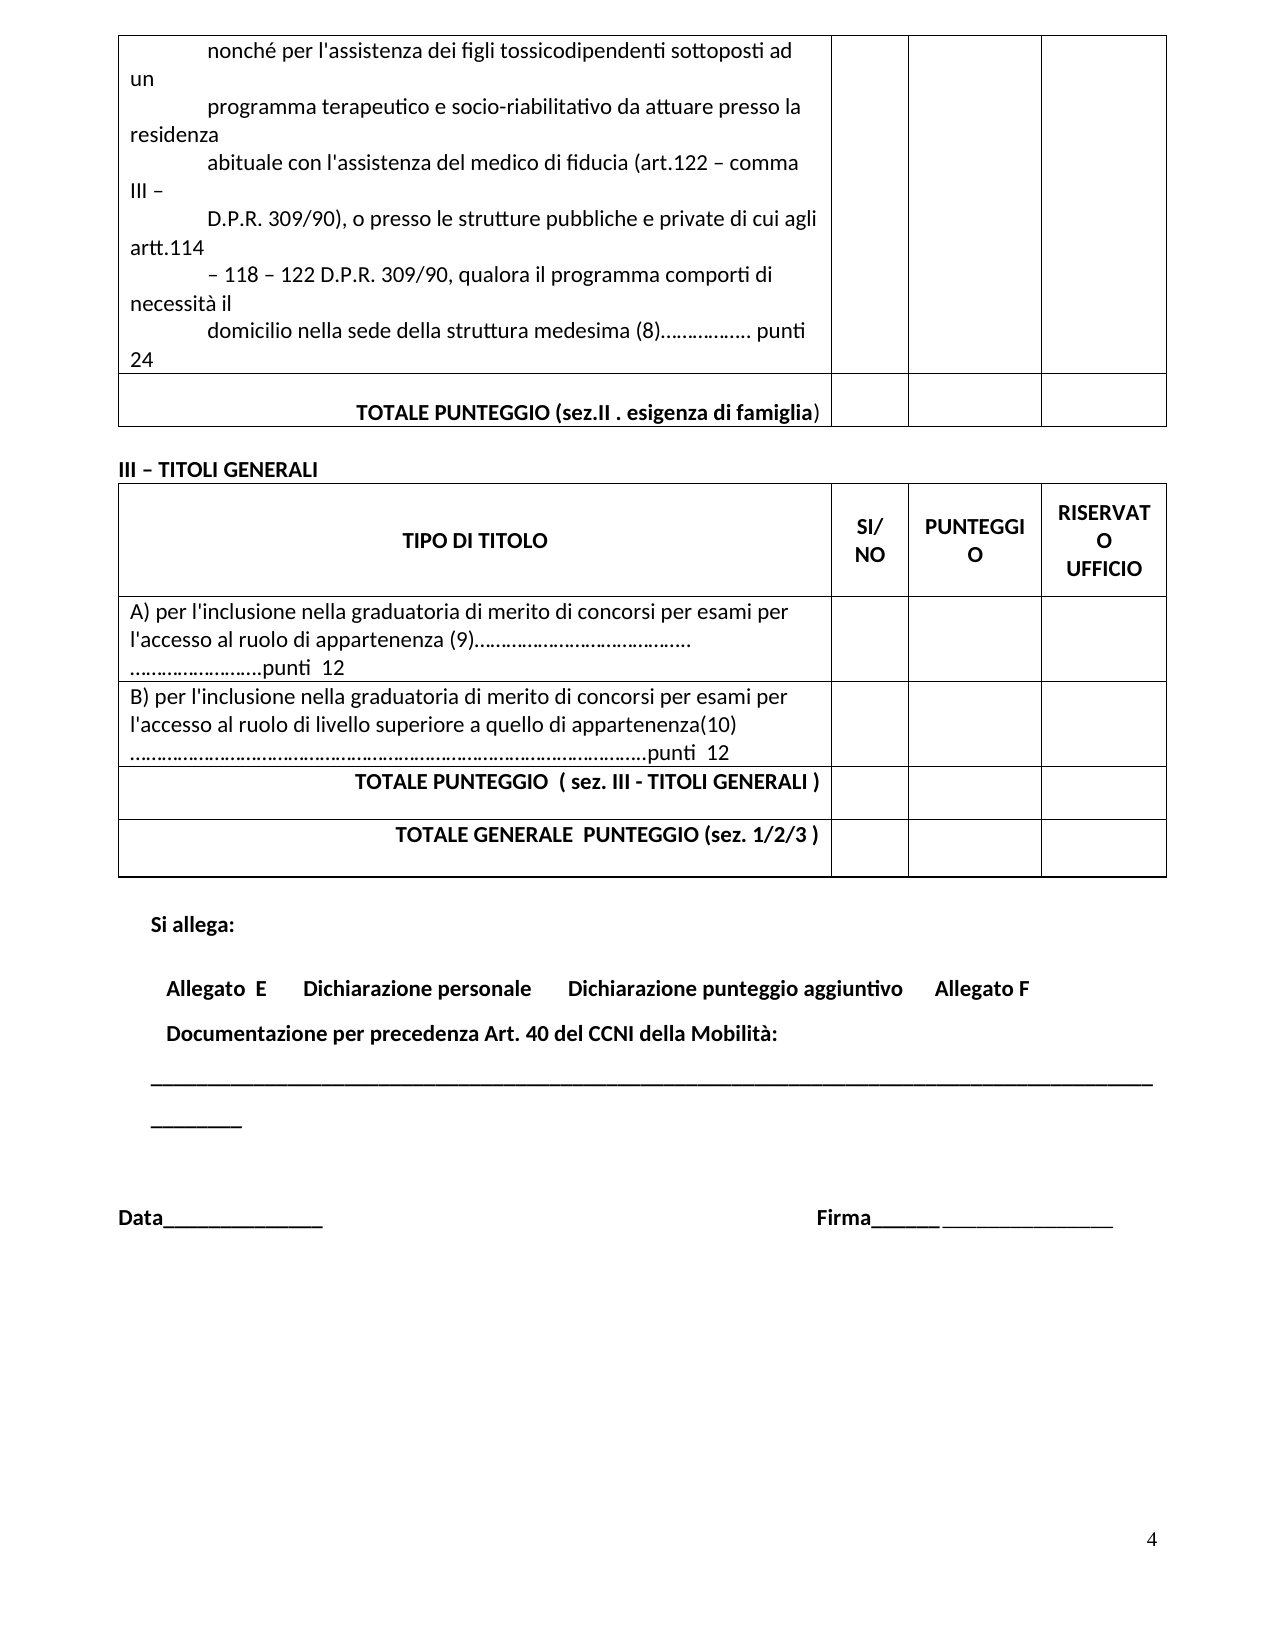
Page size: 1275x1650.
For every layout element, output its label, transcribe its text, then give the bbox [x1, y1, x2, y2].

table_cell [1042, 820, 1166, 876]
table_cell [909, 36, 1041, 373]
table_cell [832, 374, 908, 426]
table_cell [832, 767, 908, 819]
table_cell [832, 36, 908, 373]
table_cell TOTALE PUNTEGGIO ( sez. III - TITOLI GENERALI ) [119, 767, 831, 819]
table_cell TOTALE GENERALE PUNTEGGIO (sez. 1/2/3 ) [119, 820, 831, 876]
text Allegato E Dichiarazione personale Dichiarazione punteggio aggiuntivo Allegato F [151, 974, 1157, 1002]
table_cell [909, 682, 1041, 766]
table_cell [1042, 682, 1166, 766]
table_cell B) per l'inclusione nella graduatoria di merito di concorsi per esami per l'accesso al ruolo di livello superiore a quello di appartenenza(10) ……………………………………………………………………………………..punti 12 [119, 682, 831, 766]
table_cell [1042, 374, 1166, 426]
table_header TIPO DI TITOLO [119, 484, 831, 596]
table_cell [832, 682, 908, 766]
table_cell [832, 820, 908, 876]
table_cell A) per l'inclusione nella graduatoria di merito di concorsi per esami per l'accesso al ruolo di appartenenza (9)………………………………….. …………………….punti 12 [119, 597, 831, 681]
text Si allega: [151, 910, 1157, 938]
table_cell [1042, 36, 1166, 373]
table_cell [909, 820, 1041, 876]
table_cell [1042, 767, 1166, 819]
table_cell TOTALE PUNTEGGIO (sez.II . esigenza di famiglia) [119, 374, 831, 426]
table_header RISERVATO UFFICIO [1042, 484, 1166, 596]
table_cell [119, 36, 831, 373]
table_cell [909, 767, 1041, 819]
text Documentazione per precedenza Art. 40 del CCNI della Mobilità: ________________________________________________________________________________________________ [151, 1019, 1157, 1131]
text III – TITOLI GENERALI [118, 455, 1157, 483]
table_header PUNTEGGIO [909, 484, 1041, 596]
table_cell [1042, 597, 1166, 681]
table_header SI/NO [832, 484, 908, 596]
table_cell [909, 374, 1041, 426]
table_cell [832, 597, 908, 681]
table_cell [909, 597, 1041, 681]
text Data______________ Firma_____________________ [118, 1203, 1157, 1231]
